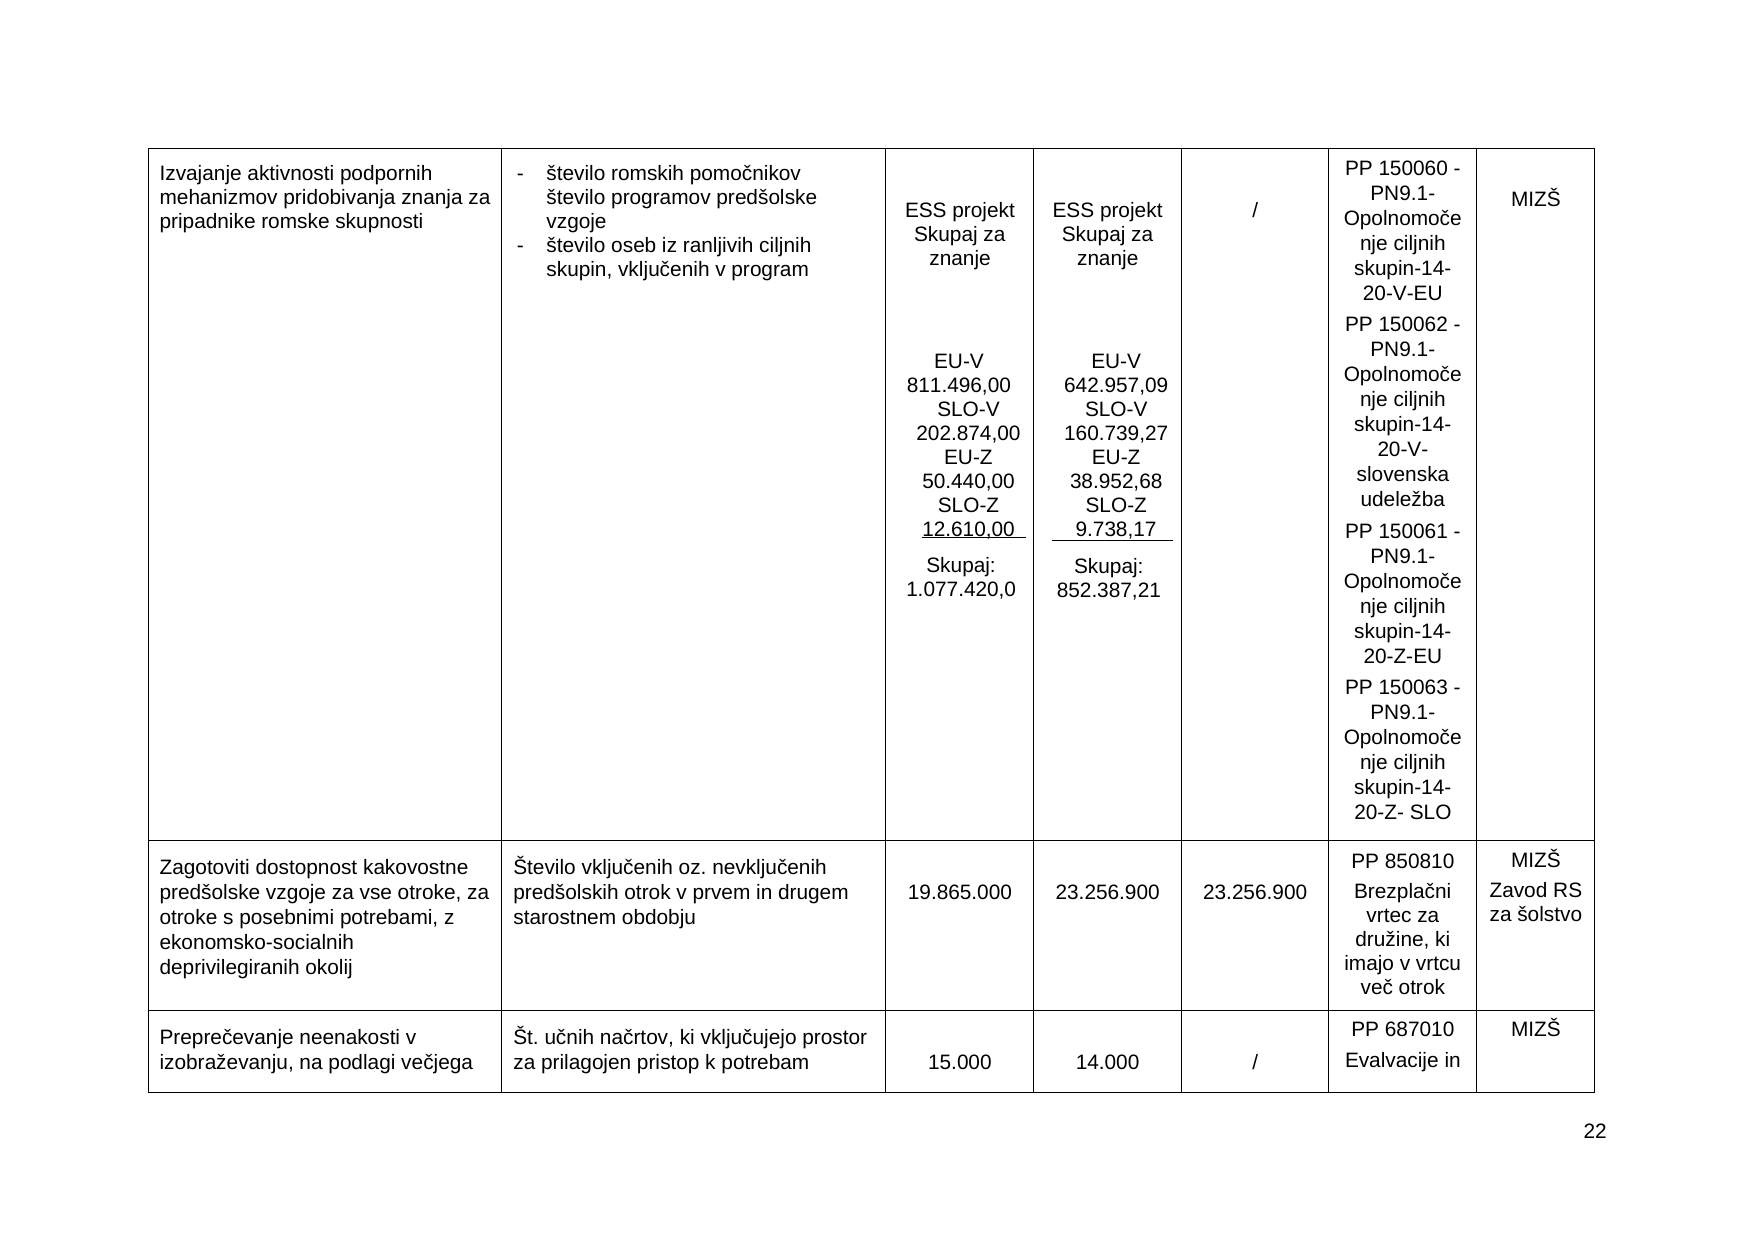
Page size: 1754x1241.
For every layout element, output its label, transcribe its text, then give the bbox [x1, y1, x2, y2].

table_cell Število vključenih oz. nevključenih predšolskih otrok v prvem in drugem starostnem obdobju [502, 841, 885, 1010]
table_header PP 150060 - PN9.1-Opolnomočenje ciljnih skupin-14-20-V-EU PP 150062 - PN9.1-Opolnomočenje ciljnih skupin-14-20-V-slovenska udeležba PP 150061 - PN9.1-Opolnomočenje ciljnih skupin-14-20-Z-EU PP 150063 - PN9.1-Opolnomočenje ciljnih skupin-14-20-Z- SLO [1329, 149, 1476, 840]
table_header ESS projekt Skupaj za znanje [1034, 149, 1181, 840]
table_cell PP 850810 Brezplačni vrtec za družine, ki imajo v vrtcu več otrok [1329, 841, 1476, 1010]
table_cell 15.000 [886, 1011, 1033, 1092]
table_cell MIZŠ [1477, 1011, 1594, 1092]
table_header / [1182, 149, 1328, 840]
table_header Izvajanje aktivnosti podpornih mehanizmov pridobivanja znanja za pripadnike romske skupnosti [149, 149, 501, 840]
table_cell 23.256.900 [1034, 841, 1181, 1010]
table_header število romskih pomočnikov število programov predšolske vzgoje število oseb iz ranljivih ciljnih skupin, vključenih v program [502, 149, 885, 840]
table_cell 23.256.900 [1182, 841, 1328, 1010]
table_cell Zagotoviti dostopnost kakovostne predšolske vzgoje za vse otroke, za otroke s posebnimi potrebami, z ekonomsko-socialnih deprivilegiranih okolij [149, 841, 501, 1010]
table_cell 14.000 [1034, 1011, 1181, 1092]
table_header ESS projekt Skupaj za znanje [886, 149, 1033, 840]
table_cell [149, 1011, 501, 1092]
table_cell 19.865.000 [886, 841, 1033, 1010]
table_header MIZŠ [1477, 149, 1594, 840]
table_cell / [1182, 1011, 1328, 1092]
table_cell MIZŠ Zavod RS za šolstvo [1477, 841, 1594, 1010]
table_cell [502, 1011, 885, 1092]
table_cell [1329, 1011, 1476, 1092]
